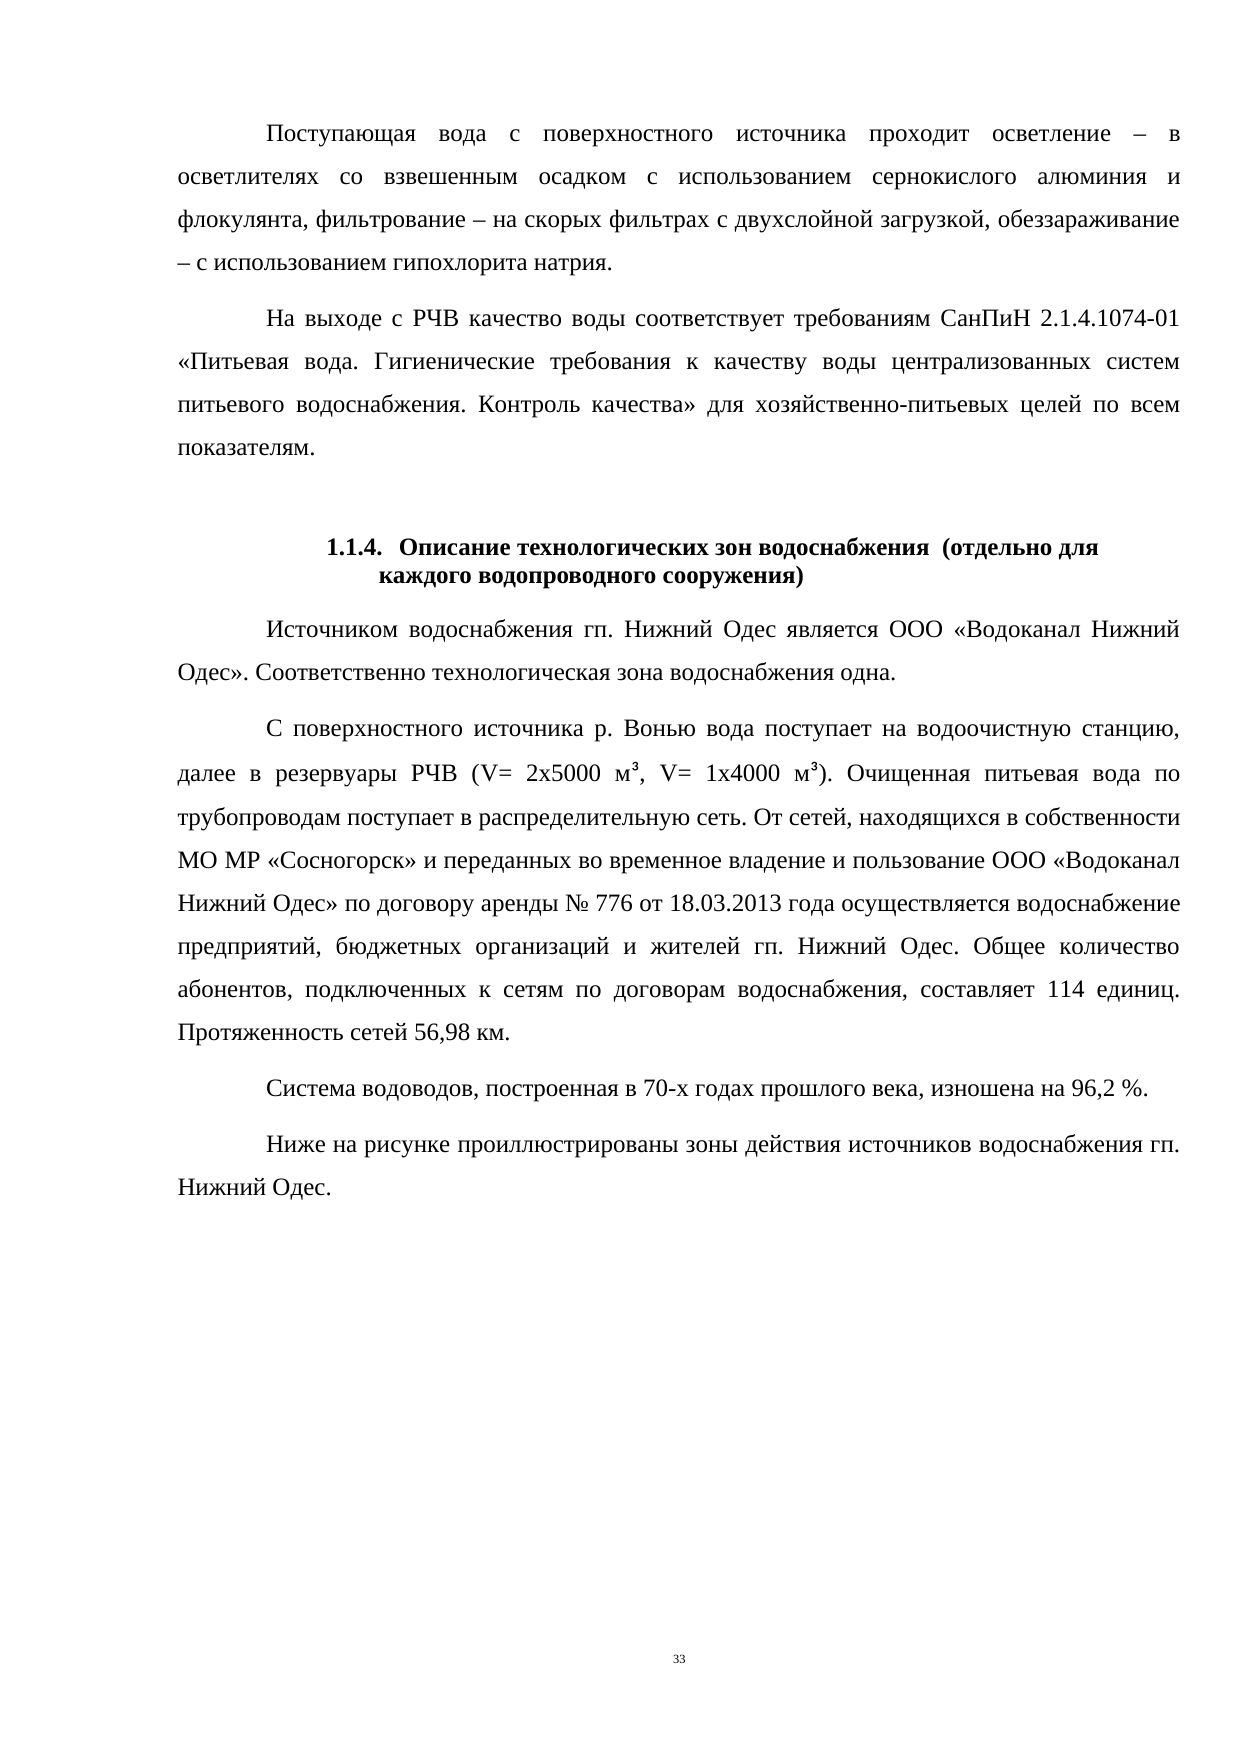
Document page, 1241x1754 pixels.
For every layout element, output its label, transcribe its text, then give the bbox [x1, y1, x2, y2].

text На выходе с РЧВ качество воды соответствует требованиям СанПиН 2.1.4.1074-01 «Питьевая вода. Гигиенические требования к качеству воды централизованных систем питьевого водоснабжения. Контроль качества» для хозяйственно-питьевых целей по всем показателям. [177, 303, 1181, 461]
text Ниже на рисунке проиллюстрированы зоны действия источников водоснабжения гп. Нижний Одес. [177, 1129, 1181, 1201]
text Поступающая вода с поверхностного источника проходит осветление – в осветлителях со взвешенным осадком с использованием сернокислого алюминия и флокулянта, фильтрование – на скорых фильтрах с двухслойной загрузкой, обеззараживание – с использованием гипохлорита натрия. [177, 118, 1181, 276]
subtitle Описание технологических зон водоснабжения (отдельно для каждого водопроводного сооружения) [326, 532, 1181, 589]
text Система водоводов, построенная в 70-х годах прошлого века, изношена на 96,2 %. [177, 1073, 1181, 1102]
text С поверхностного источника р. Вонью вода поступает на водоочистную станцию, далее в резервуары РЧВ (V= 2х5000 м³, V= 1х4000 м³). Очищенная питьевая вода по трубопроводам поступает в распределительную сеть. От сетей, находящихся в собственности МО МР «Сосногорск» и переданных во временное владение и пользование ООО «Водоканал Нижний Одес» по договору аренды № 776 от 18.03.2013 года осуществляется водоснабжение предприятий, бюджетных организаций и жителей гп. Нижний Одес. Общее количество абонентов, подключенных к сетям по договорам водоснабжения, составляет 114 единиц. Протяженность сетей 56,98 км. [177, 713, 1181, 1046]
text Источником водоснабжения гп. Нижний Одес является ООО «Водоканал Нижний Одес». Соответственно технологическая зона водоснабжения одна. [177, 614, 1181, 686]
